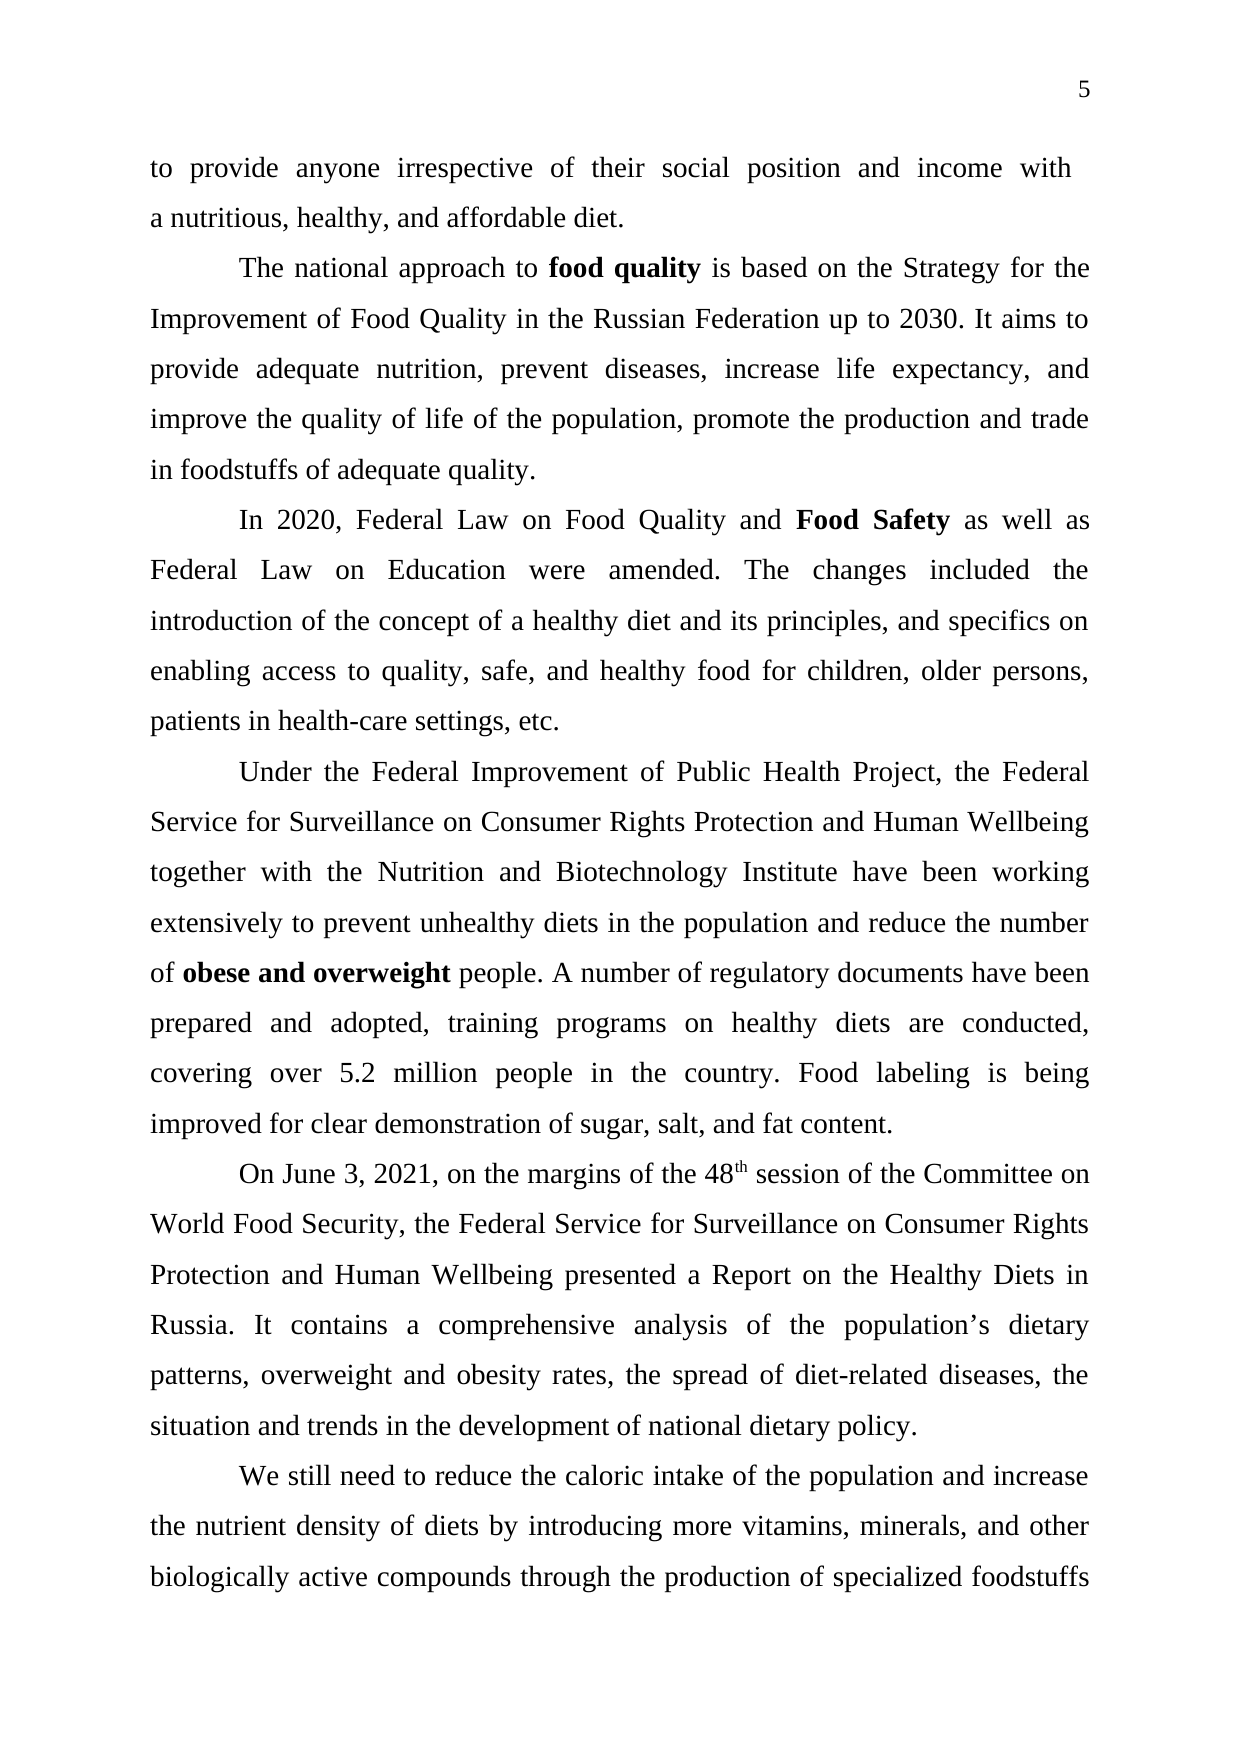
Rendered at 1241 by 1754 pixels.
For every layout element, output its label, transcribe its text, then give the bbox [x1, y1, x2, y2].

text The national approach to food quality is based on the Strategy for the Improvement of Food Quality in the Russian Federation up to 2030. It aims to provide adequate nutrition, prevent diseases, increase life expectancy, and improve the quality of life of the population, promote the production and trade in foodstuffs of adequate quality. [150, 251, 1090, 485]
text Under the Federal Improvement of Public Health Project, the Federal Service for Surveillance on Consumer Rights Protection and Human Wellbeing together with the Nutrition and Biotechnology Institute have been working extensively to prevent unhealthy diets in the population and reduce the number of obese and overweight people. A number of regulatory documents have been prepared and adopted, training programs on healthy diets are conducted, covering over 5.2 million people in the country. Food labeling is being improved for clear demonstration of sugar, salt, and fat content. [150, 754, 1090, 1139]
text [150, 1458, 1090, 1592]
text In 2020, Federal Law on Food Quality and Food Safety as well as Federal Law on Education were amended. The changes included the introduction of the concept of a healthy diet and its principles, and specifics on enabling access to quality, safe, and healthy food for children, older persons, patients in health-care settings, etc. [150, 502, 1090, 737]
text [150, 150, 1090, 234]
text On June 3, 2021, on the margins of the 48th session of the Committee on World Food Security, the Federal Service for Surveillance on Consumer Rights Protection and Human Wellbeing presented a Report on the Healthy Diets in Russia. It contains a comprehensive analysis of the population’s dietary patterns, overweight and obesity rates, the spread of diet-related diseases, the situation and trends in the development of national dietary policy. [150, 1156, 1090, 1441]
